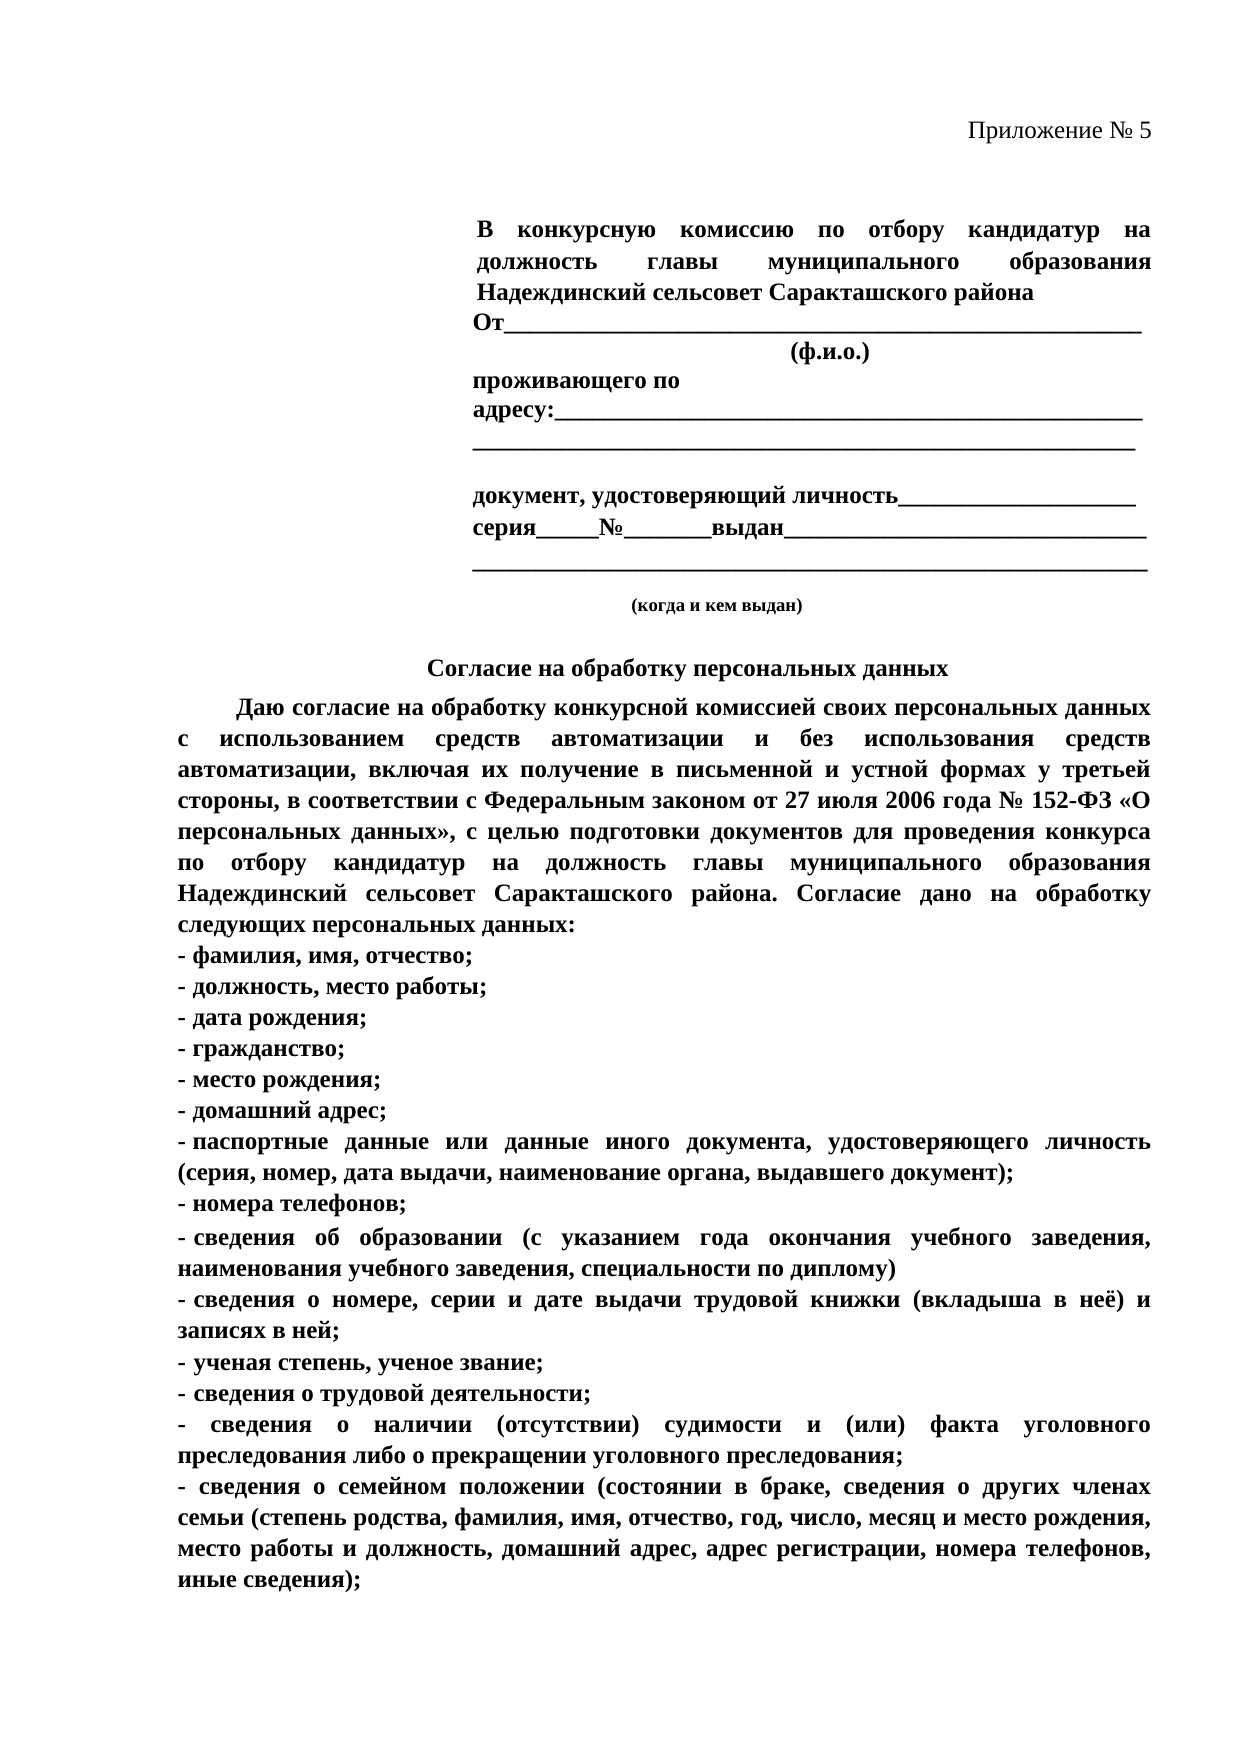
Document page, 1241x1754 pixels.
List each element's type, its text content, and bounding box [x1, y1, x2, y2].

list должность, место работы; [177, 970, 1152, 1001]
text Согласие на обработку персональных данных [427, 653, 1152, 682]
list сведения о номере, серии и дате выдачи трудовой книжки (вкладыша в неё) и записях в ней; [177, 1282, 1152, 1344]
list место рождения; [177, 1063, 1152, 1094]
list номера телефонов; [177, 1187, 1152, 1218]
text - сведения о семейном положении (состоянии в браке, сведения о других членах семьи (степень родства, фамилия, имя, отчество, год, число, месяц и место рождения, место работы и должность, домашний адрес, адрес регистрации, номера телефонов, иные сведения); [177, 1469, 1152, 1593]
text Приложение № 5 [177, 118, 1152, 143]
list сведения об образовании (с указанием года окончания учебного заведения, наименования учебного заведения, специальности по диплому) [177, 1220, 1152, 1282]
text проживающего по [472, 365, 1152, 394]
text серия_____№_______выдан_____________________________ [472, 512, 1152, 541]
text (ф.и.о.) [508, 336, 1152, 365]
text В конкурсную комиссию по отбору кандидатур на должность главы муниципального образования Надеждинский сельсовет Саракташского района [477, 213, 1152, 307]
text документ, удостоверяющий личность___________________ [472, 480, 1152, 508]
text Даю согласие на обработку конкурсной комиссией своих персональных данных с использованием средств автоматизации и без использования средств автоматизации, включая их получение в письменной и устной формах у третьей стороны, в соответствии с Федеральным законом от 27 июля 2006 года № 152-ФЗ «О персональных данных», с целью подготовки документов для проведения конкурса по отбору кандидатур на должность главы муниципального образования Надеждинский сельсовет Саракташского района. Согласие дано на обработку следующих персональных данных: [177, 690, 1152, 939]
list фамилия, имя, отчество; [177, 939, 1152, 970]
text От___________________________________________________ [472, 307, 1152, 336]
text адресу: _________________________ [473, 394, 1152, 423]
list дата рождения; [177, 1001, 1152, 1032]
list паспортные данные или данные иного документа, удостоверяющего личность (серия, номер, дата выдачи, наименование органа, выдавшего документ); [177, 1125, 1152, 1187]
list домашний адрес; [177, 1094, 1152, 1125]
list гражданство; [177, 1032, 1152, 1063]
list сведения о трудовой деятельности; [177, 1376, 1152, 1407]
text ______________________________________________________ [472, 545, 1152, 574]
text - сведения о наличии (отсутствии) судимости и (или) факта уголовного преследования либо о прекращении уголовного преследования; [177, 1407, 1152, 1469]
text _____________________________________________________ [473, 424, 1152, 453]
text (когда и кем выдан) [631, 593, 1152, 615]
list ученая степень, ученое звание; [177, 1345, 1152, 1376]
